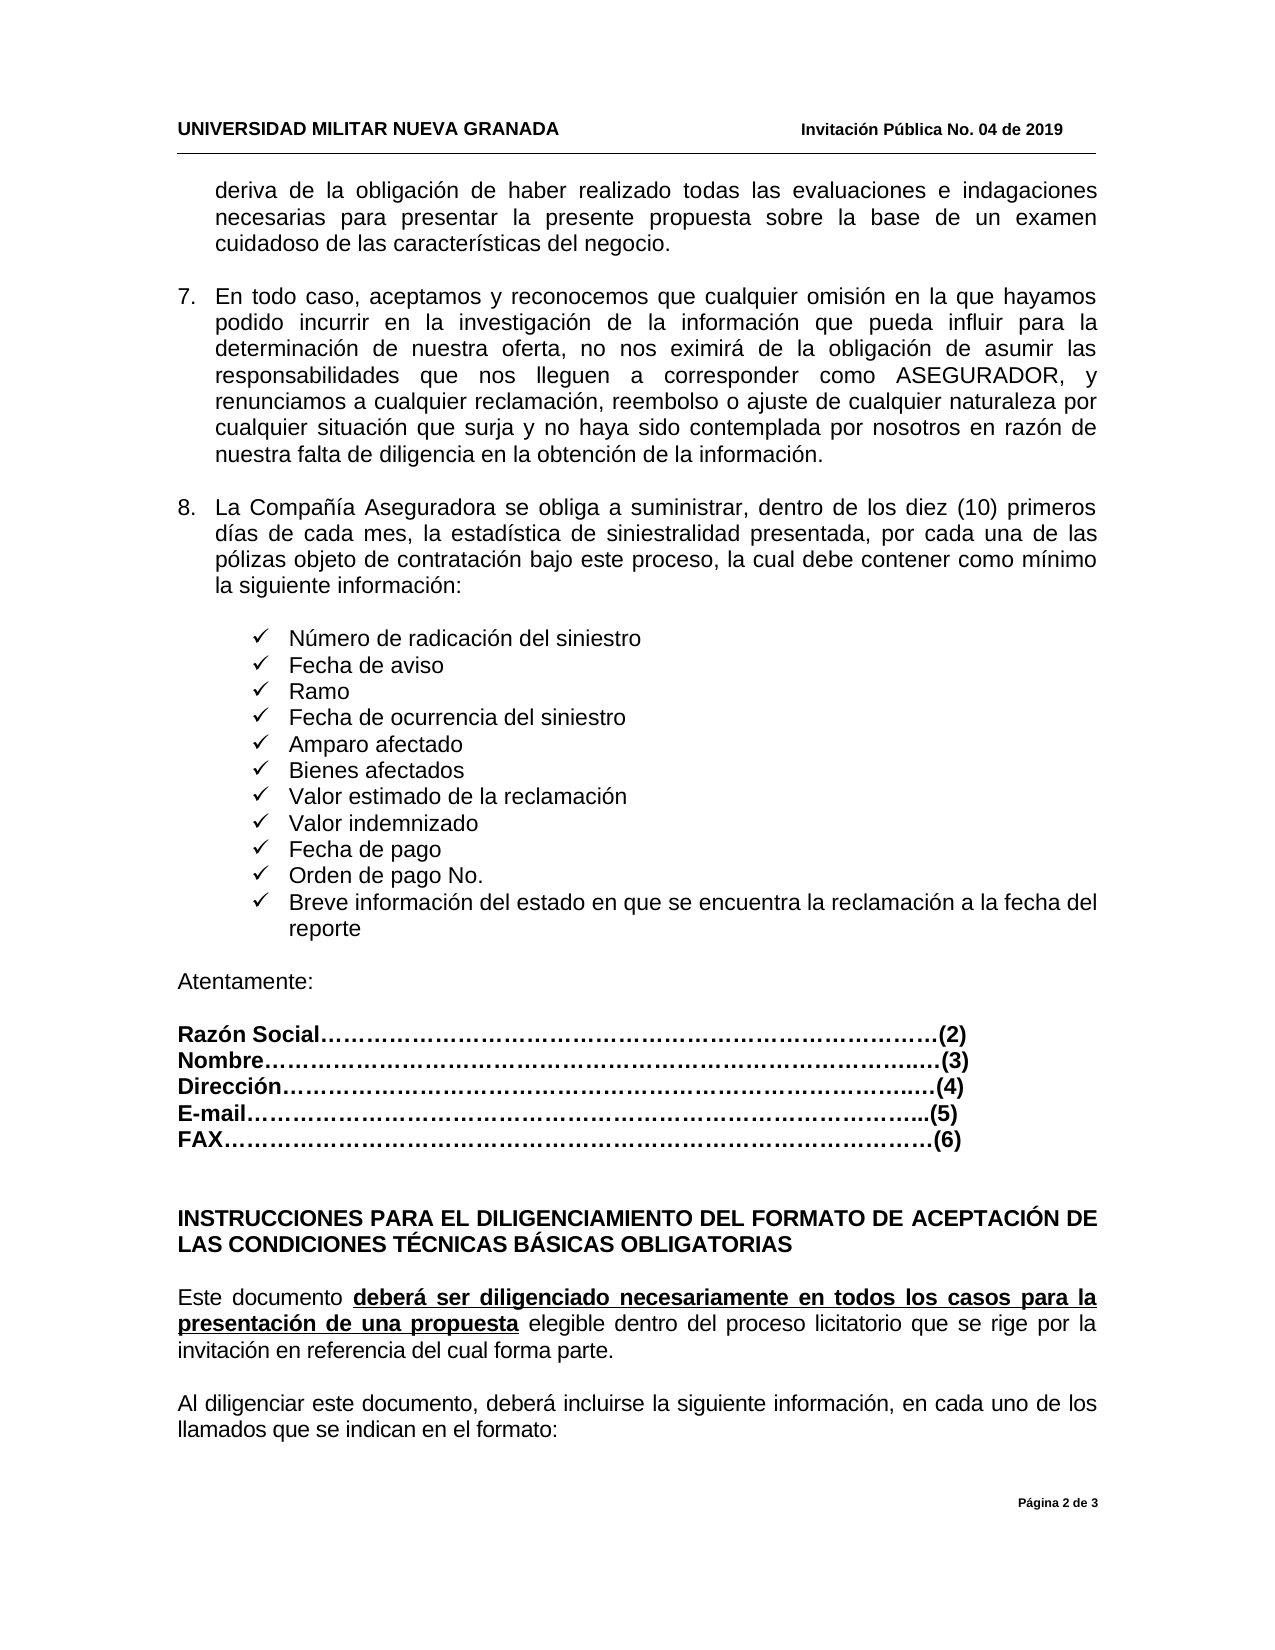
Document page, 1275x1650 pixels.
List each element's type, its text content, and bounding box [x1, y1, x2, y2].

text Razón Social………………………………………………………………………(2) [177, 1021, 1098, 1047]
text Atentamente: [177, 968, 1098, 994]
list Fecha de pago [251, 836, 1098, 862]
text Este documento deberá ser diligenciado necesariamente en todos los casos para la presentación de una propuesta elegible dentro del proceso licitatorio que se rige por la invitación en referencia del cual forma parte. [177, 1284, 1098, 1363]
list Fecha de aviso [251, 652, 1098, 678]
list Amparo afectado [251, 731, 1098, 757]
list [177, 177, 1098, 256]
list Breve información del estado en que se encuentra la reclamación a la fecha del reporte [251, 889, 1098, 941]
text Nombre…………………………………………………………………………..…(3) [177, 1047, 1098, 1073]
list Fecha de ocurrencia del siniestro [251, 704, 1098, 731]
text INSTRUCCIONES PARA EL DILIGENCIAMIENTO DEL FORMATO DE ACEPTACIÓN DE LAS CONDICIONES TÉCNICAS BÁSICAS OBLIGATORIAS [177, 1205, 1098, 1258]
list Número de radicación del siniestro [251, 625, 1098, 652]
text FAX…………………………………………………………………………………(6) [177, 1126, 1098, 1152]
list Orden de pago No. [251, 862, 1098, 889]
list En todo caso, aceptamos y reconocemos que cualquier omisión en la que hayamos podido incurrir en la investigación de la información que pueda influir para la determinación de nuestra oferta, no nos eximirá de la obligación de asumir las responsabilidades que nos lleguen a corresponder como ASEGURADOR, y renunciamos a cualquier reclamación, reembolso o ajuste de cualquier naturaleza por cualquier situación que surja y no haya sido contemplada por nosotros en razón de nuestra falta de diligencia en la obtención de la información. [177, 283, 1098, 467]
text Al diligenciar este documento, deberá incluirse la siguiente información, en cada uno de los llamados que se indican en el formato: [177, 1389, 1098, 1442]
text Dirección………………………………………………………………………..…(4) [177, 1073, 1098, 1099]
list Ramo [251, 678, 1098, 704]
text E-mail……………………………………………………………………………...(5) [177, 1099, 1098, 1126]
list Valor estimado de la reclamación [251, 783, 1098, 810]
list La Compañía Aseguradora se obliga a suministrar, dentro de los diez (10) primeros días de cada mes, la estadística de siniestralidad presentada, por cada una de las pólizas objeto de contratación bajo este proceso, la cual debe contener como mínimo la siguiente información: [177, 493, 1098, 599]
list Bienes afectados [251, 757, 1098, 783]
list Valor indemnizado [251, 810, 1098, 836]
